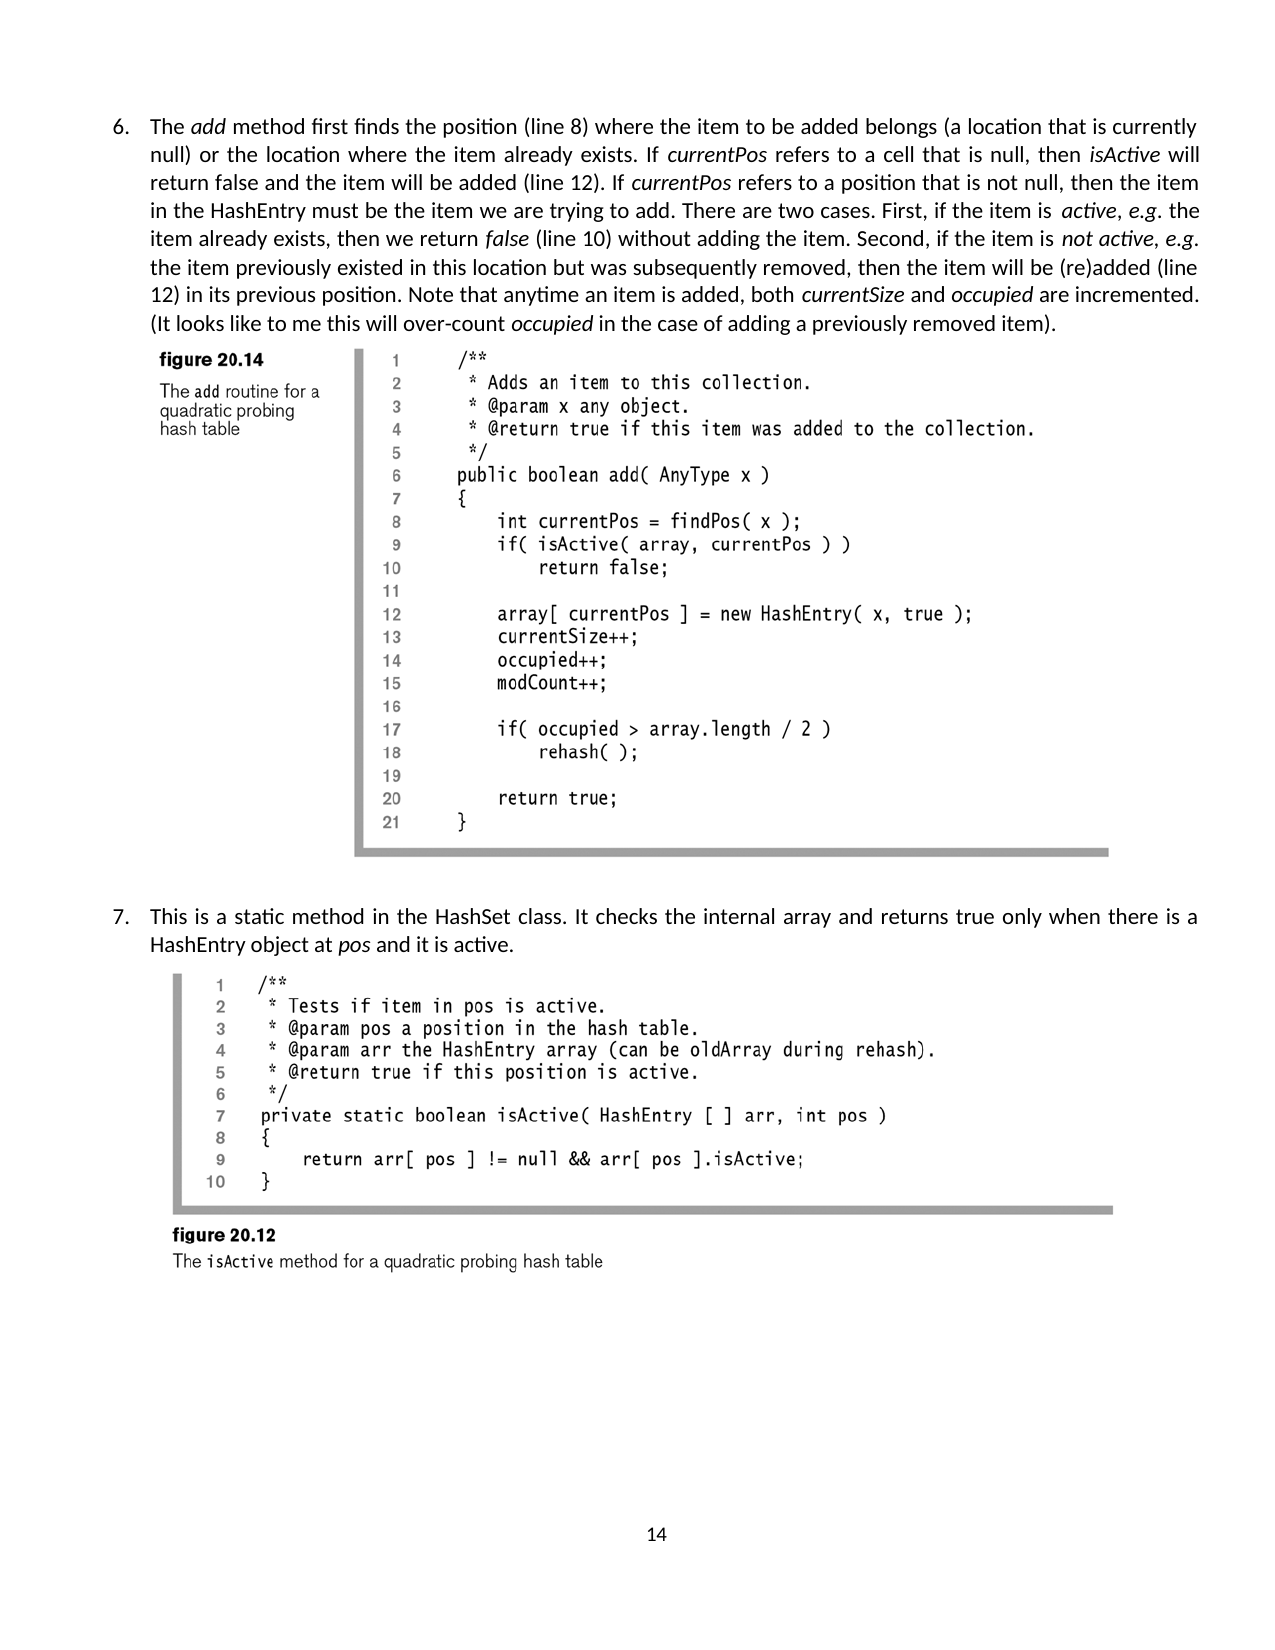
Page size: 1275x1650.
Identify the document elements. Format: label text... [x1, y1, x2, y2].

list This is a static method in the HashSet class. It checks the internal array and returns true only when there is a HashEntry object at pos and it is active. [112, 902, 1200, 958]
picture [150, 336, 1125, 874]
picture [150, 958, 1125, 1283]
list The add method first finds the position (line 8) where the item to be added belongs (a location that is currently null) or the location where the item already exists. If currentPos refers to a cell that is null, then isActive will return false and the item will be added (line 12). If currentPos refers to a position that is not null, then the item in the HashEntry must be the item we are trying to add. There are two cases. First, if the item is active, e.g. the item already exists, then we return false (line 10) without adding the item. Second, if the item is not active, e.g. the item previously existed in this location but was subsequently removed, then the item will be (re)added (line 12) in its previous position. Note that anytime an item is added, both currentSize and occupied are incremented. (It looks like to me this will over-count occupied in the case of adding a previously removed item). [112, 112, 1200, 337]
